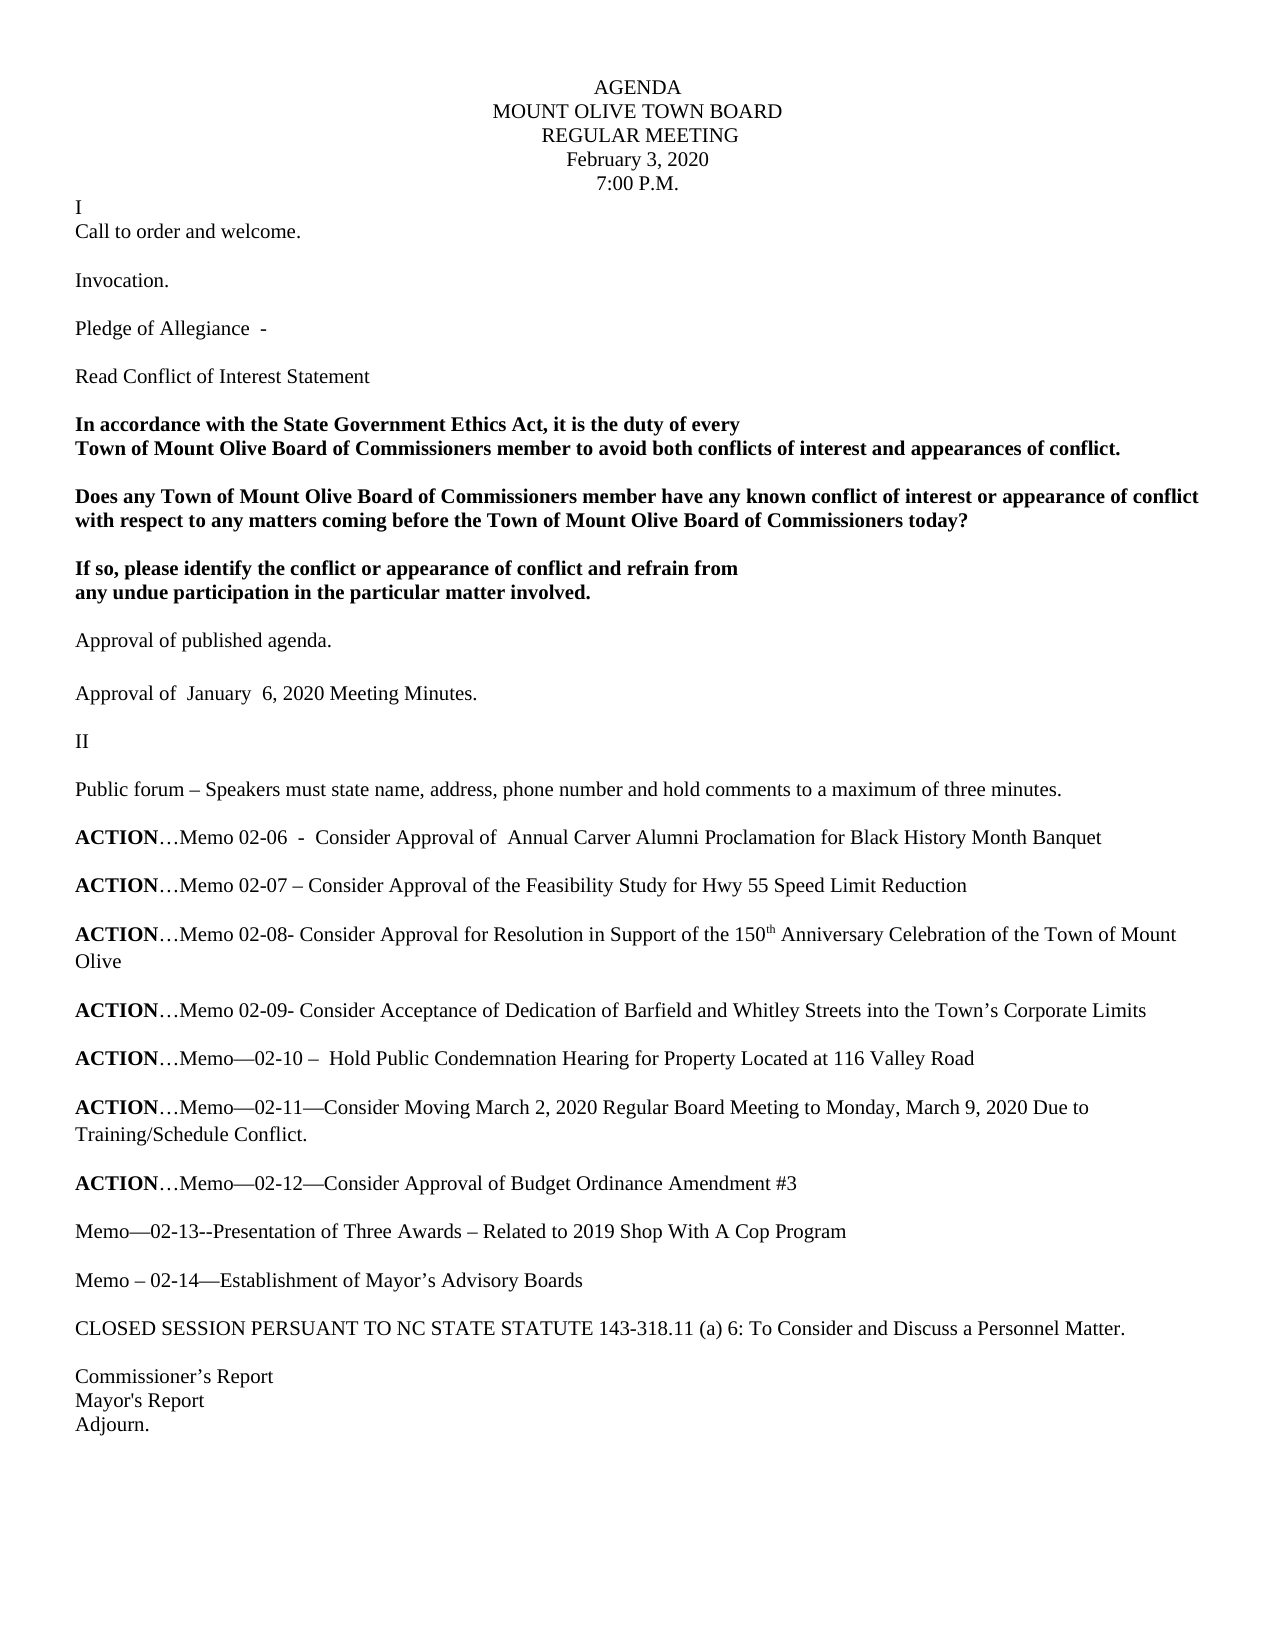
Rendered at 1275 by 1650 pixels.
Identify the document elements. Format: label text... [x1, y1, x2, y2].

text In accordance with the State Government Ethics Act, it is the duty of every [75, 412, 1200, 436]
text If so, please identify the conflict or appearance of conflict and refrain from [75, 556, 1200, 580]
text Pledge of Allegiance - [75, 316, 1200, 340]
text I Call to order and welcome. [75, 195, 1200, 243]
text Does any Town of Mount Olive Board of Commissioners member have any known conflict of interest or appearance of conflict with respect to any matters coming before the Town of Mount Olive Board of Commissioners today? [75, 484, 1200, 532]
text Memo—02-13--Presentation of Three Awards – Related to 2019 Shop With A Cop Program [75, 1219, 1200, 1243]
text ACTION…Memo 02-07 – Consider Approval of the Feasibility Study for Hwy 55 Speed Limit Reduction [75, 873, 1200, 897]
text any undue participation in the particular matter involved. [75, 580, 1200, 604]
text ACTION…Memo 02-09- Consider Acceptance of Dedication of Barfield and Whitley Streets into the Town’s Corporate Limits [75, 998, 1200, 1022]
text Read Conflict of Interest Statement [75, 364, 1200, 388]
text ACTION…Memo 02-06 - Consider Approval of Annual Carver Alumni Proclamation for Black History Month Banquet [75, 825, 1200, 849]
text Approval of published agenda. [75, 628, 1200, 681]
text AGENDA [75, 75, 1200, 99]
text Town of Mount Olive Board of Commissioners member to avoid both conflicts of interest and appearances of conflict. [75, 436, 1200, 460]
text Approval of January 6, 2020 Meeting Minutes. [75, 681, 1200, 704]
text Memo – 02-14—Establishment of Mayor’s Advisory Boards [75, 1268, 1200, 1292]
text ACTION…Memo—02-12—Consider Approval of Budget Ordinance Amendment #3 [75, 1171, 1200, 1195]
text Mayor's Report Adjourn. [75, 1388, 1200, 1436]
text CLOSED SESSION PERSUANT TO NC STATE STATUTE 143-318.11 (a) 6: To Consider and Discuss a Personnel Matter. [75, 1316, 1200, 1340]
text Public forum – Speakers must state name, address, phone number and hold comments to a maximum of three minutes. [75, 777, 1200, 801]
text ACTION…Memo—02-10 – Hold Public Condemnation Hearing for Property Located at 116 Valley Road [75, 1046, 1200, 1070]
text ACTION…Memo 02-08- Consider Approval for Resolution in Support of the 150th Anniversary Celebration of the Town of Mount Olive [75, 922, 1200, 973]
text Commissioner’s Report [75, 1364, 1200, 1388]
text MOUNT OLIVE TOWN BOARD REGULAR MEETING February 3, 2020 7:00 P.M. [75, 99, 1200, 195]
text II [75, 729, 1200, 753]
text ACTION…Memo—02-11—Consider Moving March 2, 2020 Regular Board Meeting to Monday, March 9, 2020 Due to Training/Schedule Conflict. [75, 1095, 1200, 1146]
text Invocation. [75, 267, 1200, 292]
